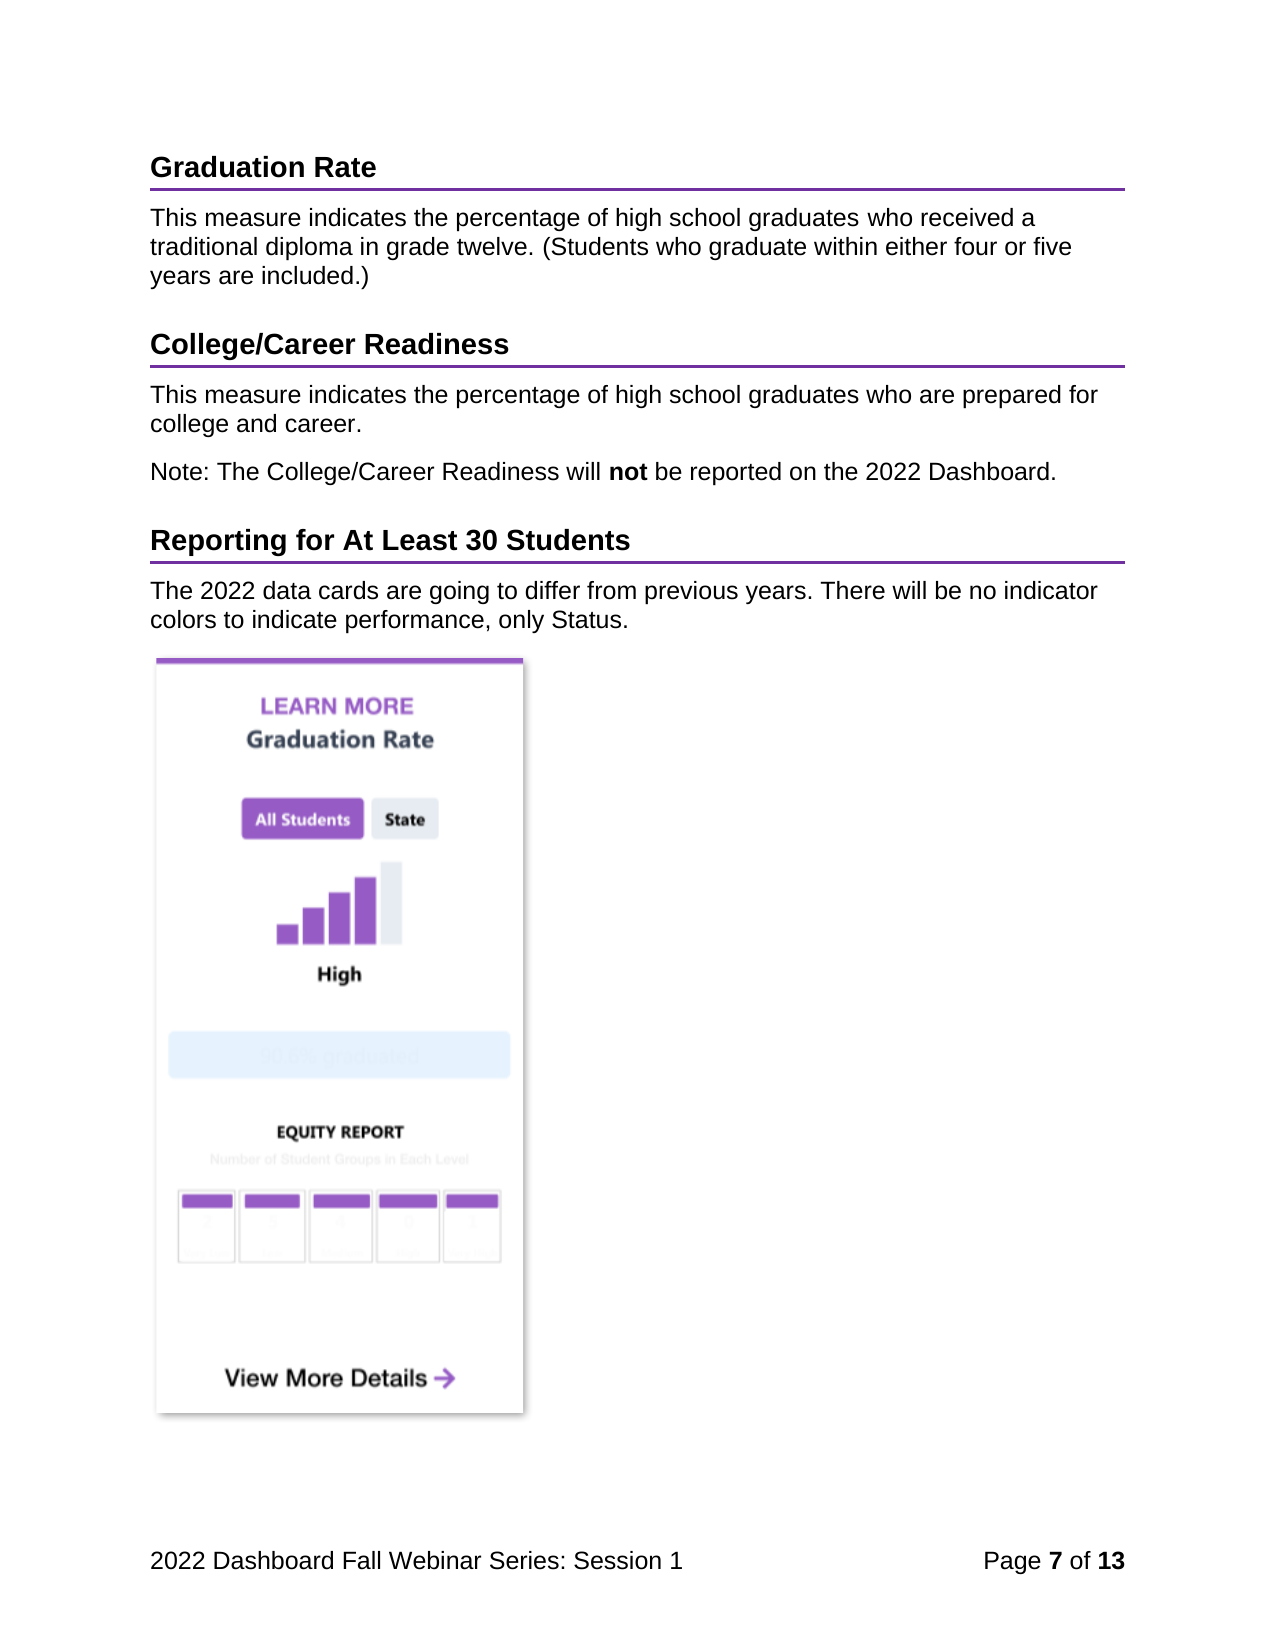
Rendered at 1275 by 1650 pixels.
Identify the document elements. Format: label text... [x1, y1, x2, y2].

text Note: The College/Career Readiness will not be reported on the 2022 Dashboard. [150, 457, 1125, 485]
subtitle Graduation Rate [150, 150, 1125, 188]
text This measure indicates the percentage of high school graduates who are prepared for college and career. [150, 380, 1125, 438]
subtitle Reporting for At Least 30 Students [150, 523, 1125, 561]
picture [156, 658, 524, 1413]
text This measure indicates the percentage of high school graduates who received a traditional diploma in grade twelve. (Students who graduate within either four or five years are included.) [150, 203, 1125, 289]
subtitle College/Career Readiness [150, 327, 1125, 365]
text The 2022 data cards are going to differ from previous years. There will be no indicator colors to indicate performance, only Status. [150, 576, 1125, 634]
